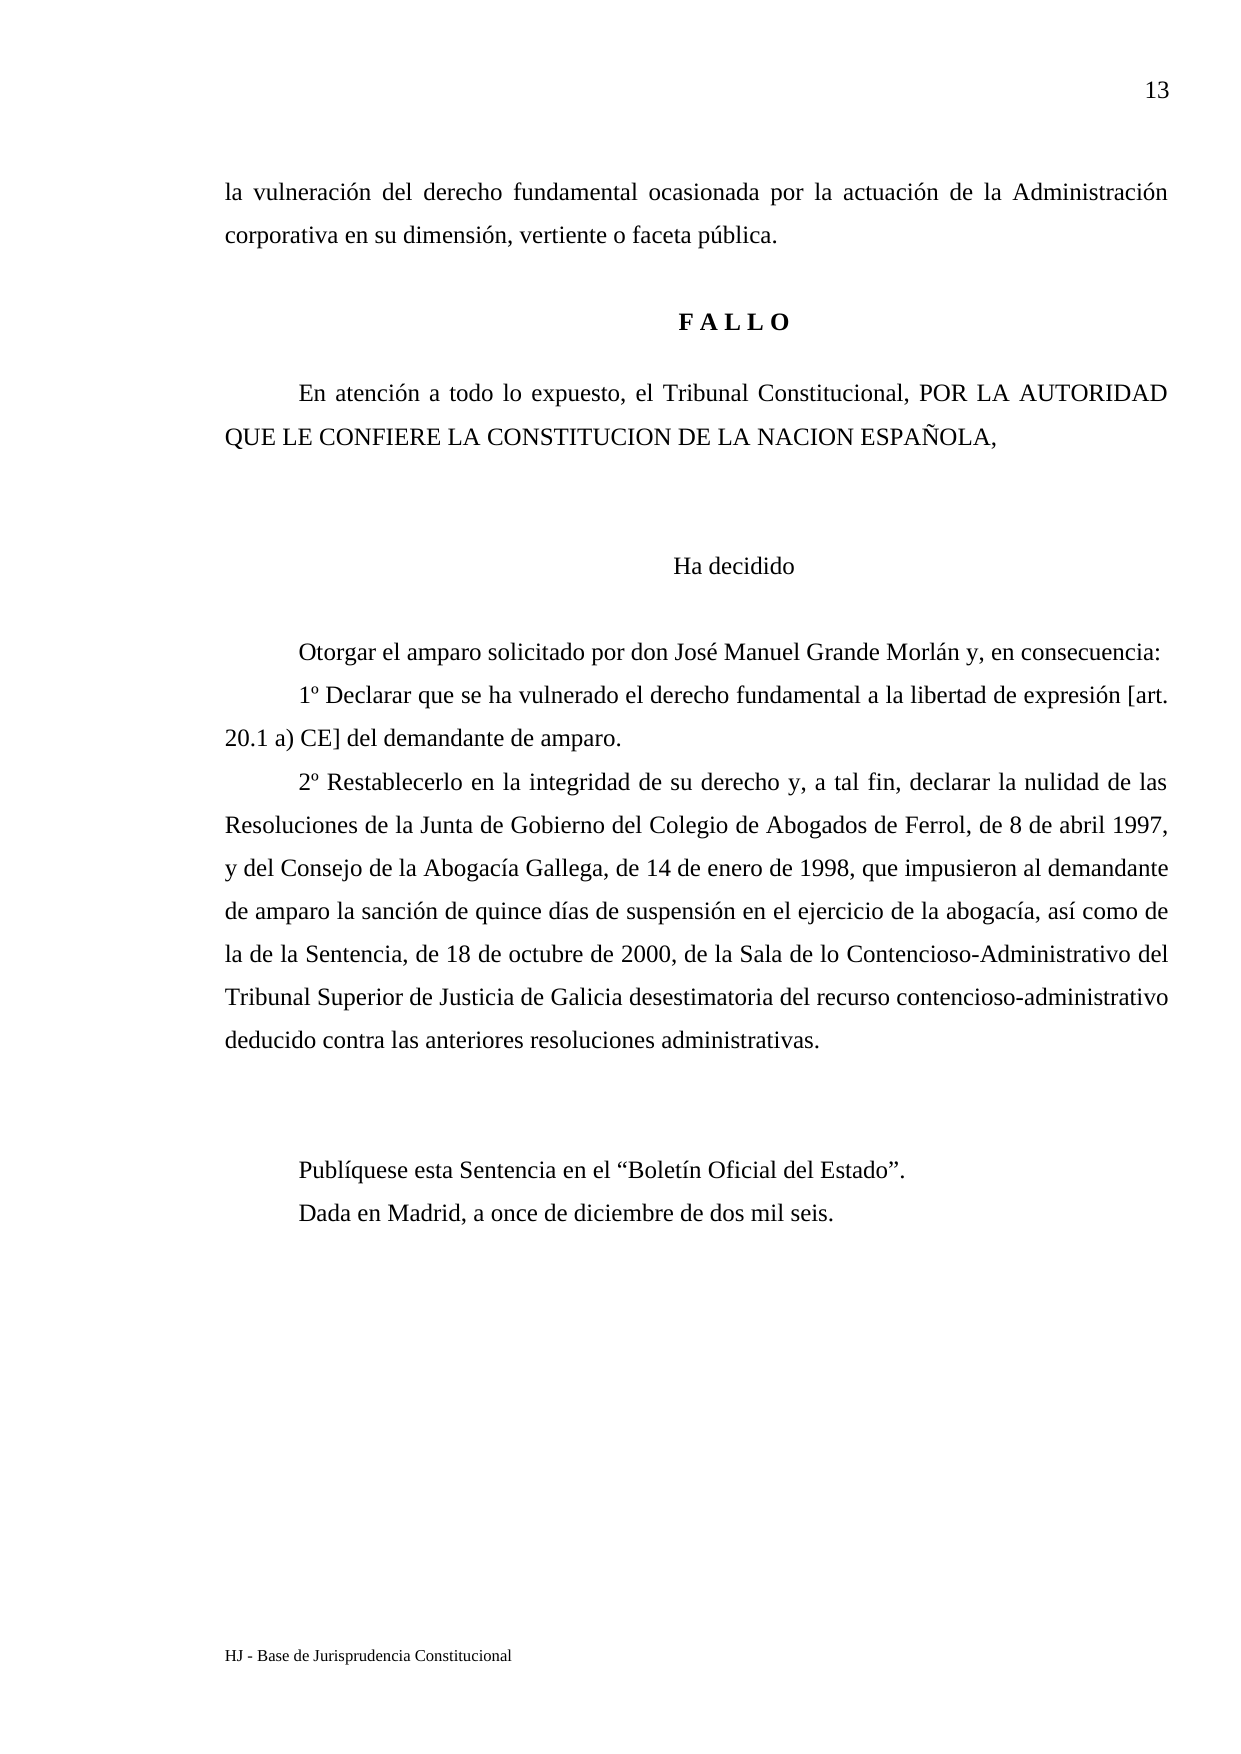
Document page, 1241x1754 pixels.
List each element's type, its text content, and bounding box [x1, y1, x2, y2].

text 2º Restablecerlo en la integridad de su derecho y, a tal fin, declarar la nulidad de las Resoluciones de la Junta de Gobierno del Colegio de Abogados de Ferrol, de 8 de abril 1997, y del Consejo de la Abogacía Gallega, de 14 de enero de 1998, que impusieron al demandante de amparo la sanción de quince días de suspensión en el ejercicio de la abogacía, así como de la de la Sentencia, de 18 de octubre de 2000, de la Sala de lo Contencioso-Administrativo del Tribunal Superior de Justicia de Galicia desestimatoria del recurso contencioso-administrativo deducido contra las anteriores resoluciones administrativas. [224, 767, 1169, 1054]
text En atención a todo lo expuesto, el Tribunal Constitucional, POR LA AUTORIDAD QUE LE CONFIERE LA CONSTITUCION DE LA NACION ESPAÑOLA, [224, 378, 1169, 450]
text 1º Declarar que se ha vulnerado el derecho fundamental a la libertad de expresión [art. 20.1 a) CE] del demandante de amparo. [224, 680, 1169, 752]
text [224, 177, 1169, 249]
text Dada en Madrid, a once de diciembre de dos mil seis. [224, 1198, 1169, 1227]
subtitle F A L L O [224, 307, 1169, 335]
text Ha decidido [224, 551, 1169, 580]
text Publíquese esta Sentencia en el “Boletín Oficial del Estado”. [224, 1155, 1169, 1183]
text Otorgar el amparo solicitado por don José Manuel Grande Morlán y, en consecuencia: [224, 637, 1169, 666]
